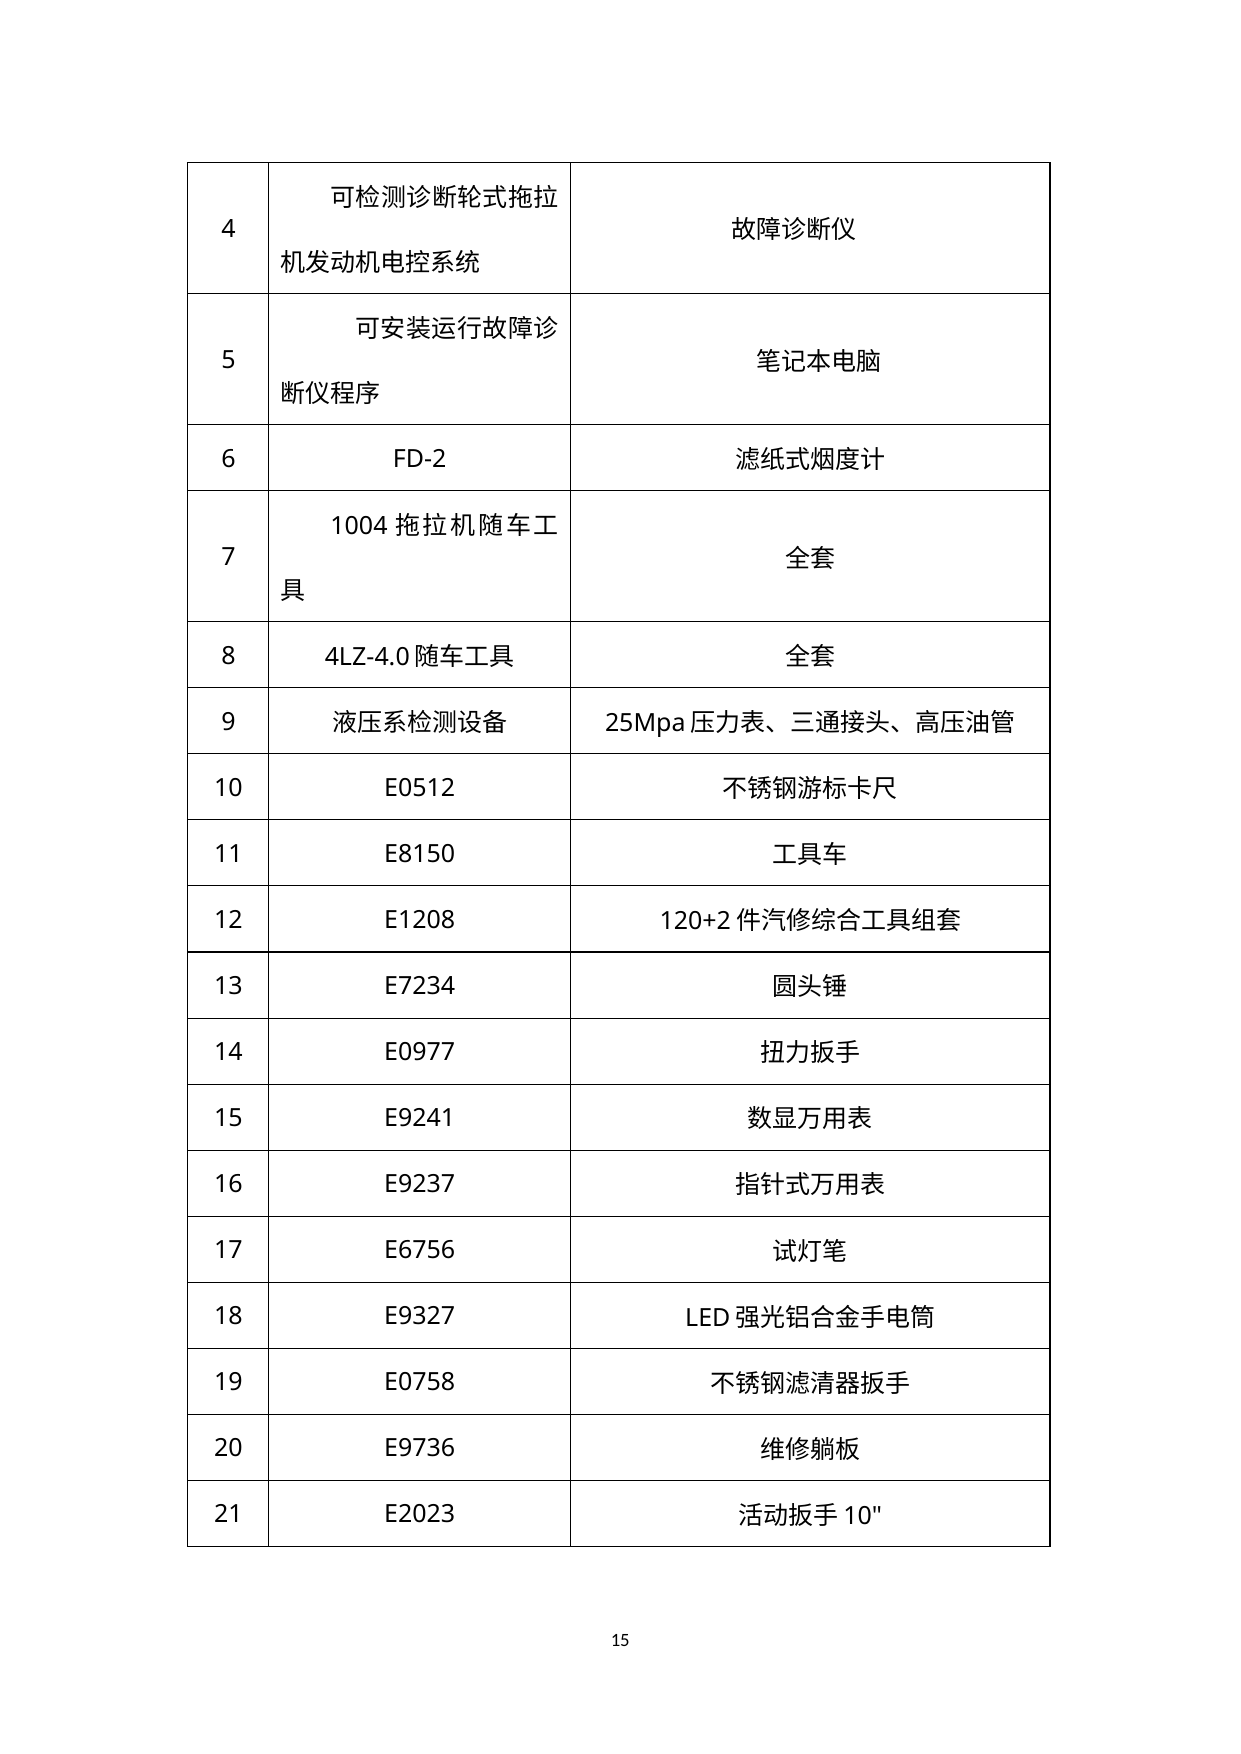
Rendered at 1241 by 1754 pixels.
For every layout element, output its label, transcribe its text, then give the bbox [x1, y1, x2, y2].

table_cell 扭力扳手 [571, 1019, 1049, 1083]
table_cell E9327 [269, 1283, 570, 1348]
table_cell 活动扳手10" [571, 1481, 1049, 1546]
table_cell E2023 [269, 1481, 570, 1546]
table_cell 不锈钢滤清器扳手 [571, 1349, 1049, 1414]
table_cell 液压系检测设备 [269, 688, 570, 753]
table_cell 可检测诊断轮式拖拉机发动机电控系统 [269, 163, 570, 293]
table_cell E9237 [269, 1151, 570, 1216]
table_cell 14 [188, 1019, 268, 1083]
table_cell 15 [188, 1085, 268, 1149]
table_cell 维修躺板 [571, 1415, 1049, 1480]
table_cell 1004拖拉机随车工具 [269, 491, 570, 621]
table_cell E9241 [269, 1085, 570, 1149]
table_cell 20 [188, 1415, 268, 1480]
table_cell 9 [188, 688, 268, 753]
table_cell E9736 [269, 1415, 570, 1480]
table_cell 21 [188, 1481, 268, 1546]
table_cell 全套 [571, 491, 1049, 621]
table_cell 7 [188, 491, 268, 621]
table_cell 故障诊断仪 [571, 163, 1049, 293]
table_cell 不锈钢游标卡尺 [571, 754, 1049, 819]
table_cell E8150 [269, 820, 570, 885]
table_cell 8 [188, 622, 268, 687]
table_cell 滤纸式烟度计 [571, 425, 1049, 490]
table_cell 17 [188, 1217, 268, 1282]
table_cell E0758 [269, 1349, 570, 1414]
table_cell 25Mpa压力表、三通接头、高压油管 [571, 688, 1049, 753]
table_cell 全套 [571, 622, 1049, 687]
table_cell 120+2件汽修综合工具组套 [571, 886, 1049, 951]
table_cell FD-2 [269, 425, 570, 490]
table_cell 4 [188, 163, 268, 293]
table_cell 指针式万用表 [571, 1151, 1049, 1216]
table_cell 12 [188, 886, 268, 951]
table_cell 16 [188, 1151, 268, 1216]
table_cell 10 [188, 754, 268, 819]
table_cell 4LZ-4.0随车工具 [269, 622, 570, 687]
table_cell E6756 [269, 1217, 570, 1282]
table_cell 18 [188, 1283, 268, 1348]
table_cell 11 [188, 820, 268, 885]
table_cell 13 [188, 953, 268, 1017]
table_cell 可安装运行故障诊断仪程序 [269, 294, 570, 424]
table_cell E1208 [269, 886, 570, 951]
table_cell 数显万用表 [571, 1085, 1049, 1149]
table_cell 圆头锤 [571, 953, 1049, 1017]
table_cell E0977 [269, 1019, 570, 1083]
table_cell E0512 [269, 754, 570, 819]
table_cell LED强光铝合金手电筒 [571, 1283, 1049, 1348]
table_cell 19 [188, 1349, 268, 1414]
table_cell 试灯笔 [571, 1217, 1049, 1282]
table_cell 笔记本电脑 [571, 294, 1049, 424]
table_cell E7234 [269, 953, 570, 1017]
table_cell 工具车 [571, 820, 1049, 885]
table_cell 5 [188, 294, 268, 424]
table_cell 6 [188, 425, 268, 490]
